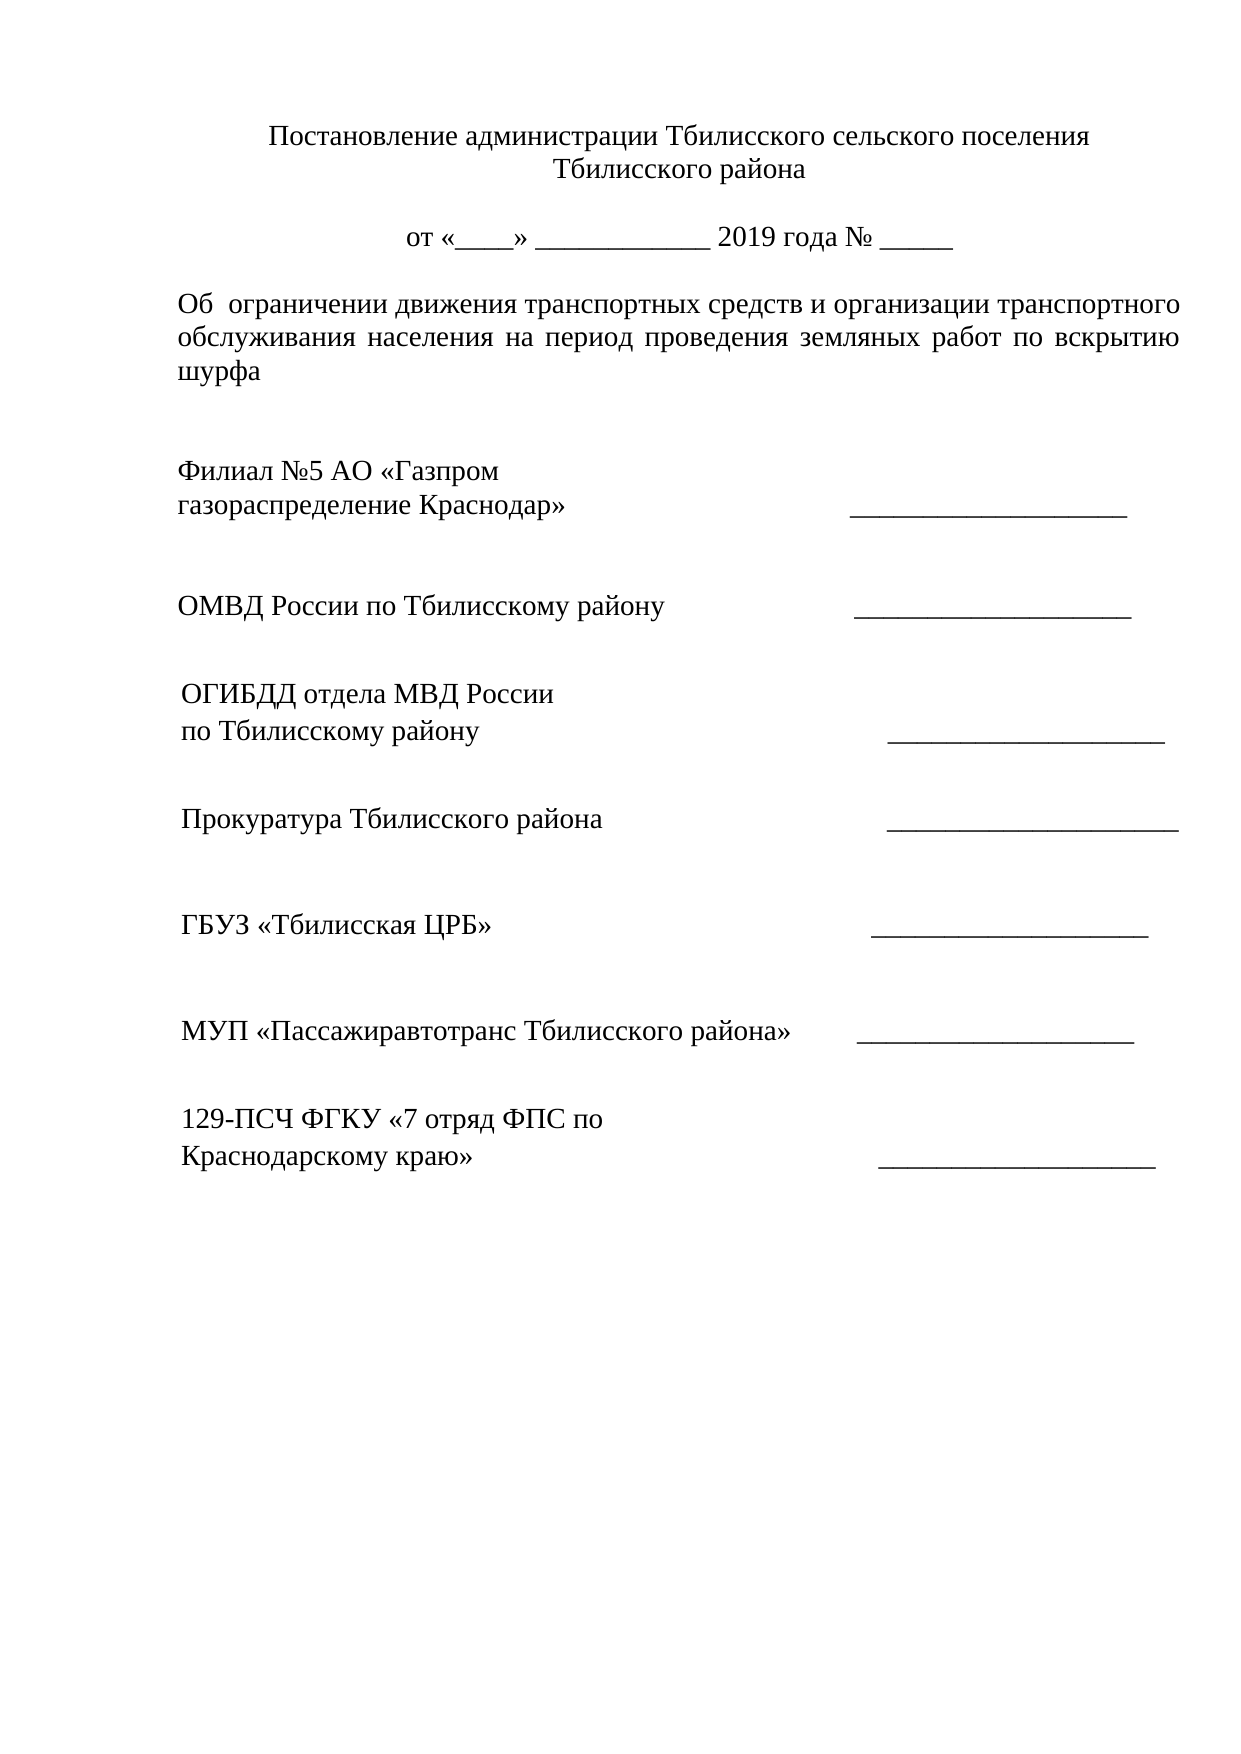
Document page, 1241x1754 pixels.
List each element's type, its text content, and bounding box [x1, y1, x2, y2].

text 129-ПСЧ ФГКУ «7 отряд ФПС по [181, 1102, 1181, 1135]
text ОМВД России по Тбилисскому району ___________________ [177, 588, 1181, 621]
text от «____» ____________ 2019 года № _____ [177, 219, 1181, 252]
text Об ограничении движения транспортных средств и организации транспортного обслуживания населения на период проведения земляных работ по вскрытию шурфа [177, 286, 1181, 386]
text Постановление администрации Тбилисского сельского поселения [177, 118, 1181, 152]
text Прокуратура Тбилисского района ____________________ [181, 801, 1181, 835]
text Филиал №5 АО «Газпром [177, 453, 1181, 487]
text газораспределение Краснодар» ___________________ [177, 487, 1181, 521]
text Краснодарскому краю» ___________________ [181, 1138, 1181, 1171]
text по Тбилисскому району ___________________ [181, 713, 1181, 746]
text ОГИБДД отдела МВД России [181, 677, 1181, 710]
text МУП «Пассажиравтотранс Тбилисского района» ___________________ [181, 1013, 1181, 1046]
text ГБУЗ «Тбилисская ЦРБ» ___________________ [181, 907, 1181, 941]
text Тбилисского района [177, 152, 1181, 185]
